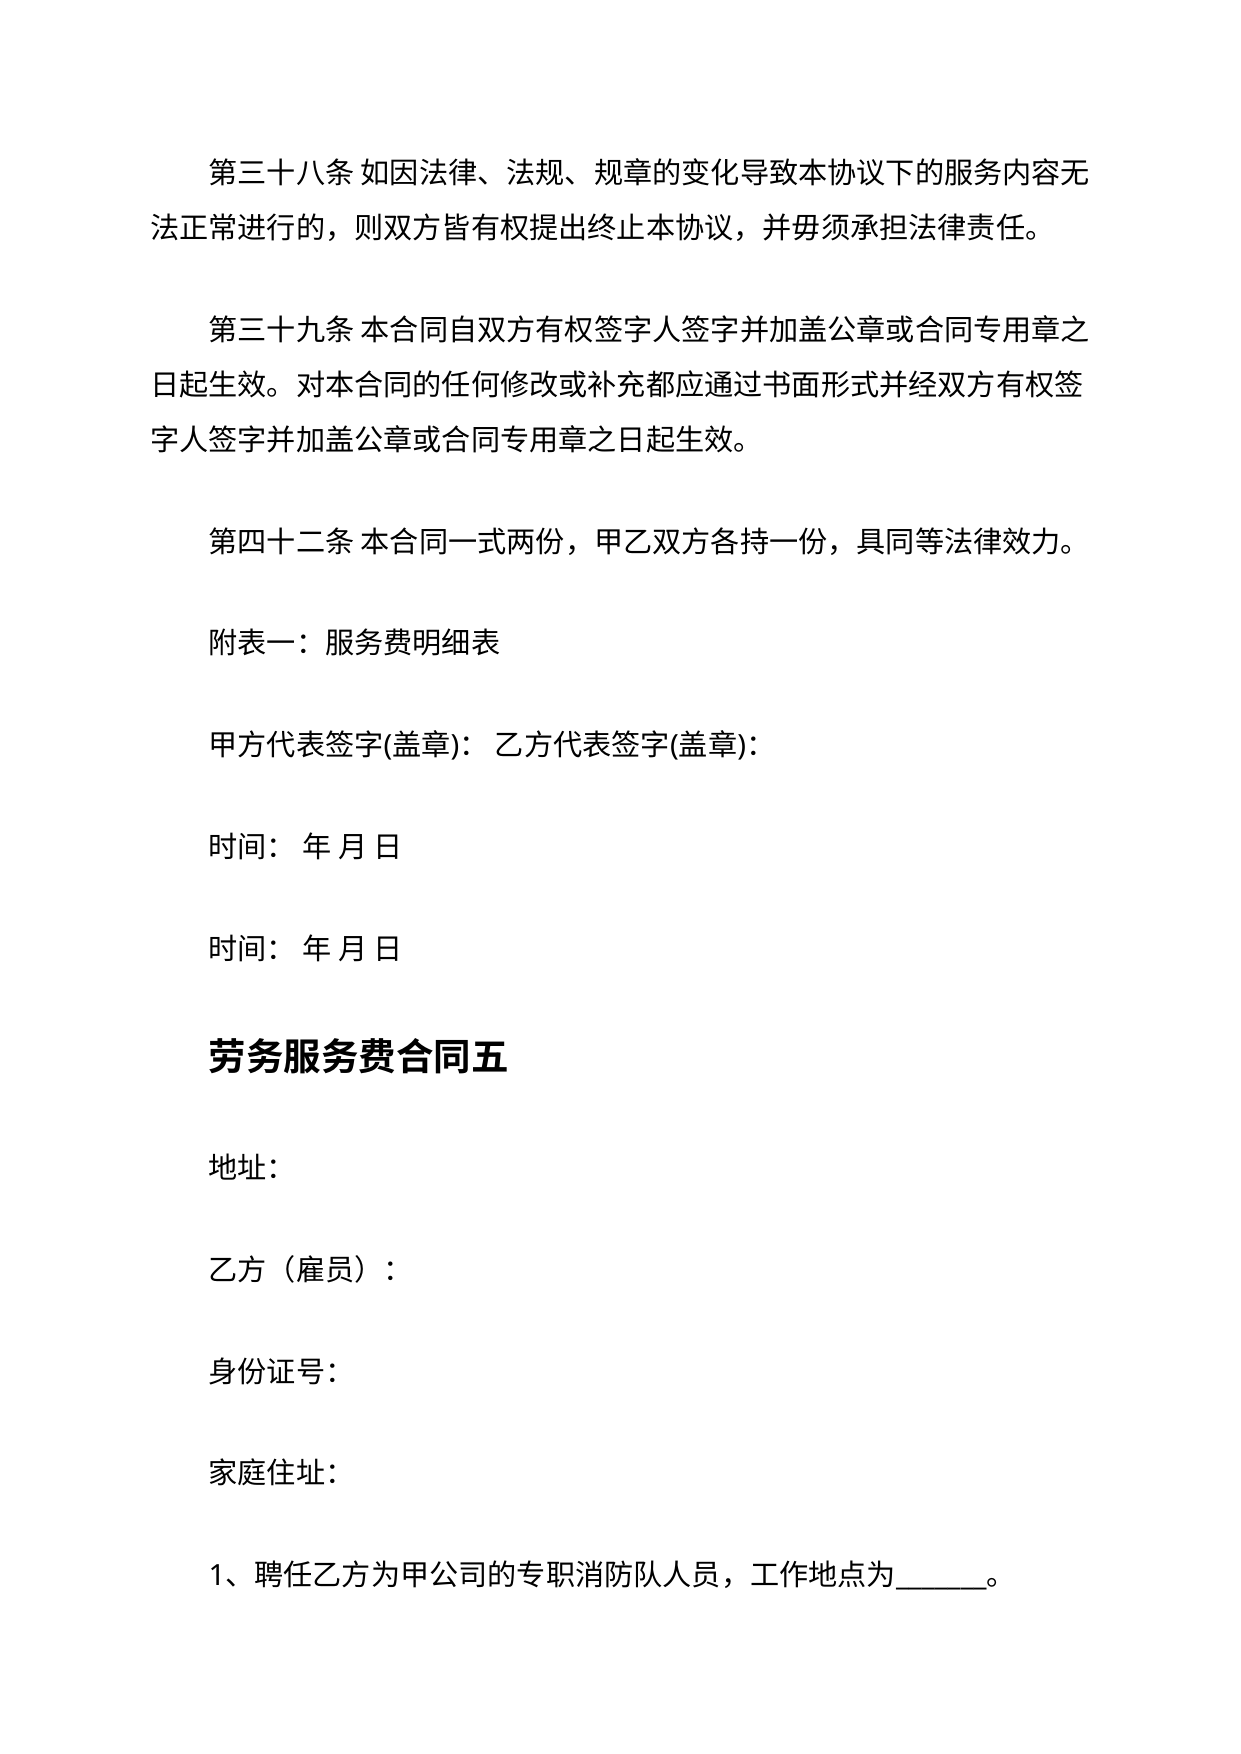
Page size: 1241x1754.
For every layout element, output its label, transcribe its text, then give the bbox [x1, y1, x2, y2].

text 1、聘任乙方为甲公司的专职消防队人员，工作地点为_______。 [150, 1552, 1090, 1594]
text 劳务服务费合同五 [150, 1027, 1090, 1082]
text 时间： 年 月 日 [150, 824, 1090, 866]
text 身份证号： [150, 1348, 1090, 1391]
text 地址： [150, 1145, 1090, 1187]
text 第三十八条 如因法律、法规、规章的变化导致本协议下的服务内容无法正常进行的，则双方皆有权提出终止本协议，并毋须承担法律责任。 [150, 150, 1090, 247]
text 第四十二条 本合同一式两份，甲乙双方各持一份，具同等法律效力。 [150, 518, 1090, 561]
text 乙方（雇员）： [150, 1246, 1090, 1289]
text 附表一：服务费明细表 [150, 620, 1090, 662]
text 第三十九条 本合同自双方有权签字人签字并加盖公章或合同专用章之日起生效。对本合同的任何修改或补充都应通过书面形式并经双方有权签字人签字并加盖公章或合同专用章之日起生效。 [150, 307, 1090, 459]
text 甲方代表签字(盖章)： 乙方代表签字(盖章)： [150, 722, 1090, 764]
text 家庭住址： [150, 1450, 1090, 1492]
text 时间： 年 月 日 [150, 926, 1090, 968]
